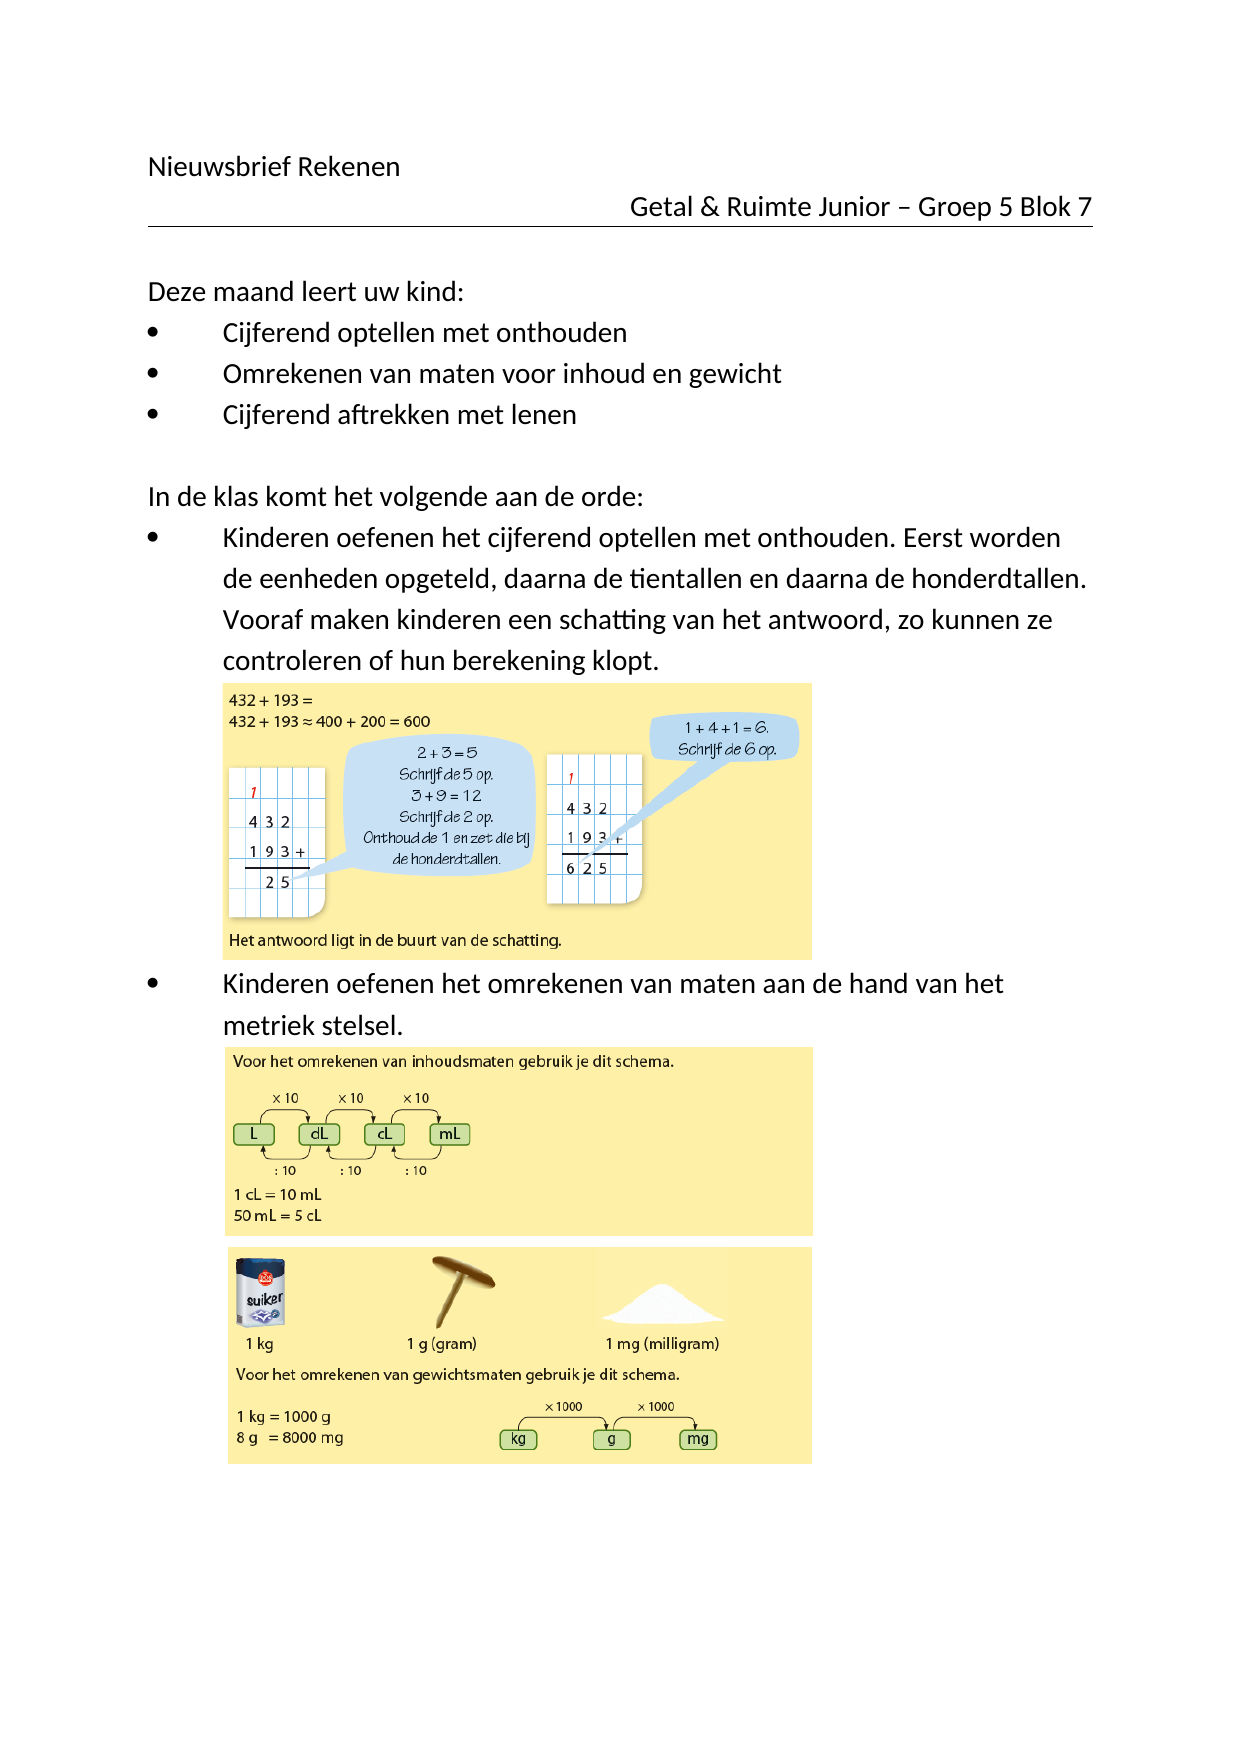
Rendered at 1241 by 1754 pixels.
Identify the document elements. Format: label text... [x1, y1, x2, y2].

text Omrekenen van maten voor inhoud en gewicht [148, 355, 1093, 391]
picture [222, 1243, 814, 1465]
picture [222, 1047, 814, 1239]
text Cijferend aftrekken met lenen [148, 396, 1093, 432]
text Kinderen oefenen het omrekenen van maten aan de hand van het metriek stelsel. [148, 966, 1093, 1042]
text Getal & Ruimte Junior – Groep 5 Blok 7 [148, 188, 1093, 226]
text In de klas komt het volgende aan de orde: [148, 478, 1093, 514]
text Nieuwsbrief Rekenen [148, 148, 1093, 183]
picture [222, 682, 814, 961]
text Deze maand leert uw kind: [148, 273, 1093, 309]
text Cijferend optellen met onthouden [148, 314, 1093, 350]
